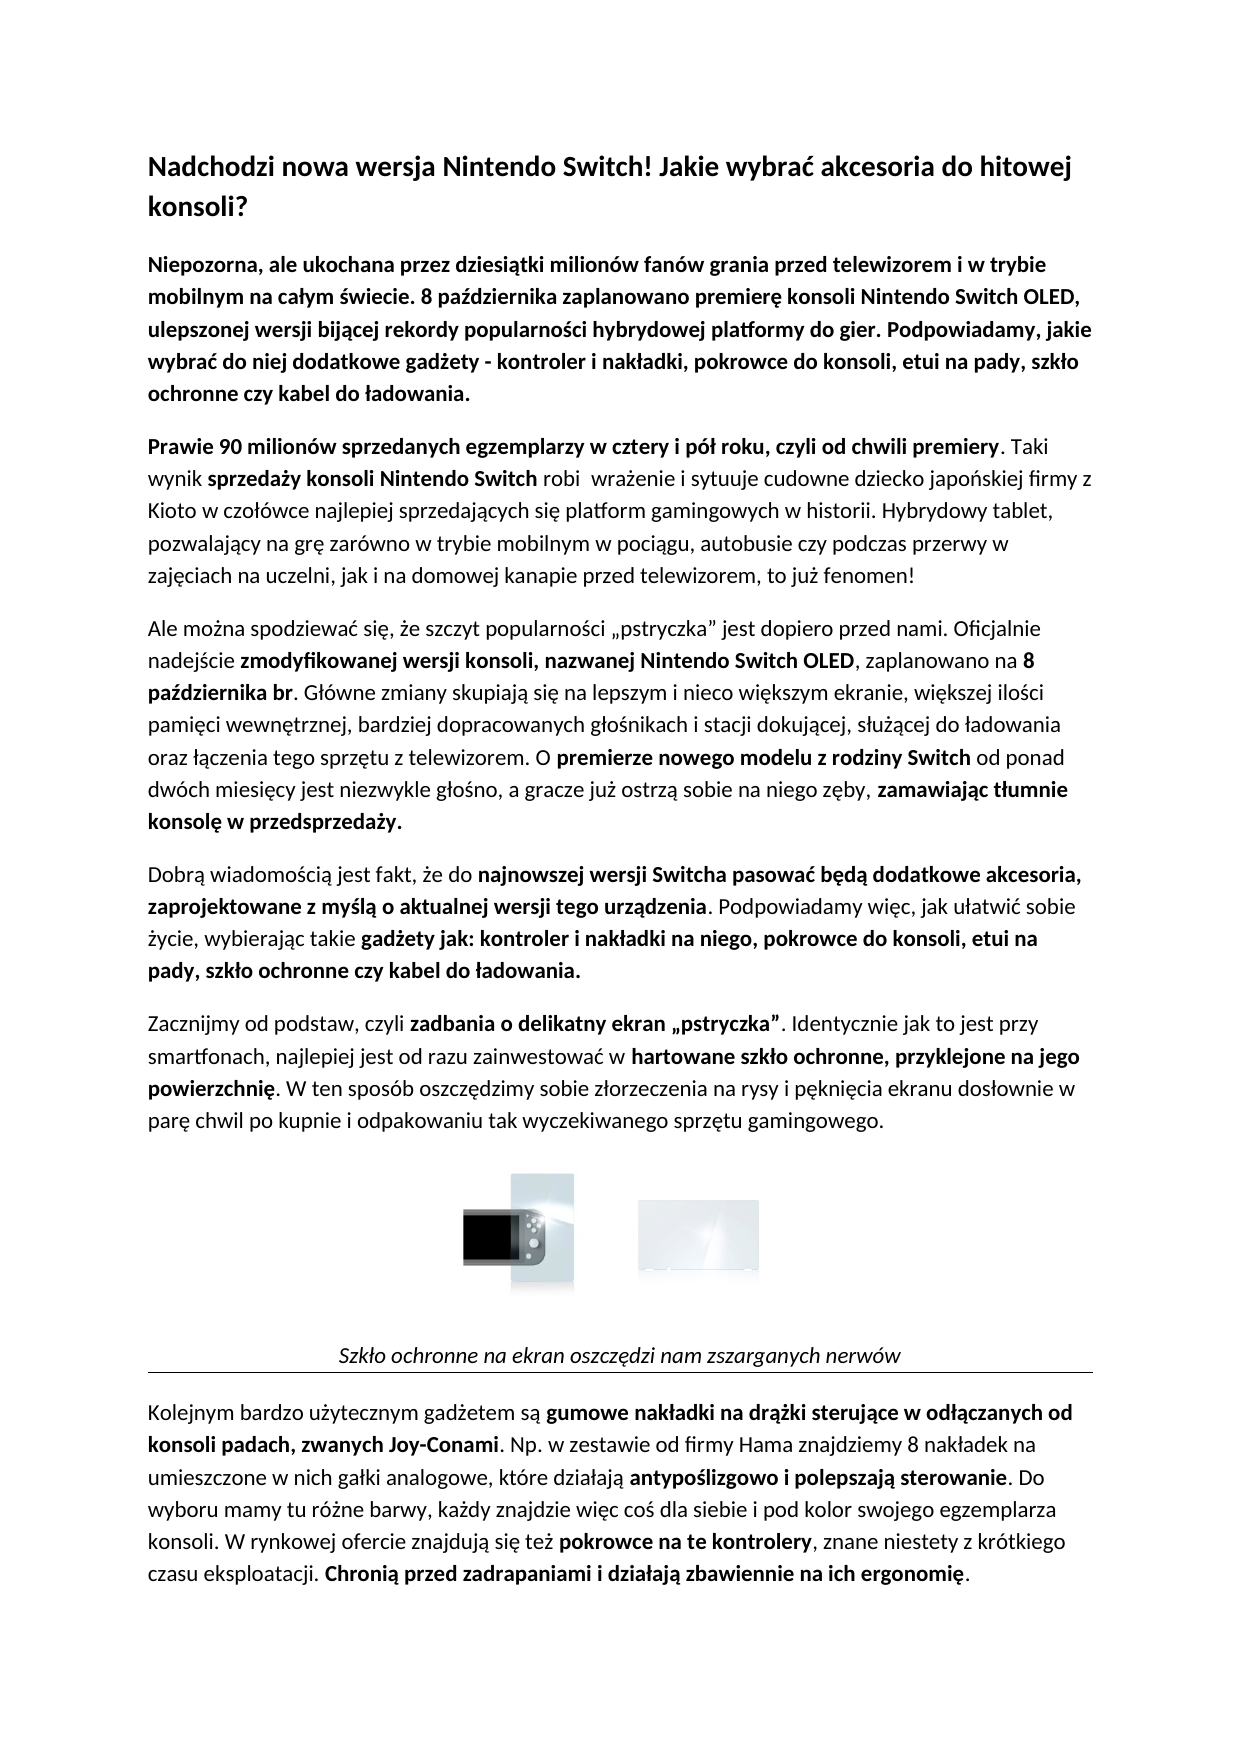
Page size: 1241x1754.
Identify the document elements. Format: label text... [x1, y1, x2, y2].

text Zacznijmy od podstaw, czyli zadbania o delikatny ekran „pstryczka”. Identycznie jak to jest przy smartfonach, najlepiej jest od razu zainwestować w hartowane szkło ochronne, przyklejone na jego powierzchnię. W ten sposób oszczędzimy sobie złorzeczenia na rysy i pęknięcia ekranu dosłownie w parę chwil po kupnie i odpakowaniu tak wyczekiwanego sprzętu gamingowego. [148, 1009, 1093, 1134]
picture [463, 1159, 777, 1317]
text Szkło ochronne na ekran oszczędzi nam zszarganych nerwów [148, 1342, 1093, 1372]
text Kolejnym bardzo użytecznym gadżetem są gumowe nakładki na drążki sterujące w odłączanych od konsoli padach, zwanych Joy-Conami. Np. w zestawie od firmy Hama znajdziemy 8 nakładek na umieszczone w nich gałki analogowe, które działają antypoślizgowo i polepszają sterowanie. Do wyboru mamy tu różne barwy, każdy znajdzie więc coś dla siebie i pod kolor swojego egzemplarza konsoli. W rynkowej ofercie znajdują się też pokrowce na te kontrolery, znane niestety z krótkiego czasu eksploatacji. Chronią przed zadrapaniami i działają zbawiennie na ich ergonomię. [148, 1398, 1093, 1587]
text Prawie 90 milionów sprzedanych egzemplarzy w cztery i pół roku, czyli od chwili premiery. Taki wynik sprzedaży konsoli Nintendo Switch robi wrażenie i sytuuje cudowne dziecko japońskiej firmy z Kioto w czołówce najlepiej sprzedających się platform gamingowych w historii. Hybrydowy tablet, pozwalający na grę zarówno w trybie mobilnym w pociągu, autobusie czy podczas przerwy w zajęciach na uczelni, jak i na domowej kanapie przed telewizorem, to już fenomen! [148, 432, 1093, 589]
text Dobrą wiadomością jest fakt, że do najnowszej wersji Switcha pasować będą dodatkowe akcesoria, zaprojektowane z myślą o aktualnej wersji tego urządzenia. Podpowiadamy więc, jak ułatwić sobie życie, wybierając takie gadżety jak: kontroler i nakładki na niego, pokrowce do konsoli, etui na pady, szkło ochronne czy kabel do ładowania. [148, 860, 1093, 984]
text Niepozorna, ale ukochana przez dziesiątki milionów fanów grania przed telewizorem i w trybie mobilnym na całym świecie. 8 października zaplanowano premierę konsoli Nintendo Switch OLED, ulepszonej wersji bijącej rekordy popularności hybrydowej platformy do gier. Podpowiadamy, jakie wybrać do niej dodatkowe gadżety - kontroler i nakładki, pokrowce do konsoli, etui na pady, szkło ochronne czy kabel do ładowania. [148, 250, 1093, 407]
text Ale można spodziewać się, że szczyt popularności „pstryczka” jest dopiero przed nami. Oficjalnie nadejście zmodyfikowanej wersji konsoli, nazwanej Nintendo Switch OLED, zaplanowano na 8 października br. Główne zmiany skupiają się na lepszym i nieco większym ekranie, większej ilości pamięci wewnętrznej, bardziej dopracowanych głośnikach i stacji dokującej, służącej do ładowania oraz łączenia tego sprzętu z telewizorem. O premierze nowego modelu z rodziny Switch od ponad dwóch miesięcy jest niezwykle głośno, a gracze już ostrzą sobie na niego zęby, zamawiając tłumnie konsolę w przedsprzedaży. [148, 614, 1093, 835]
text Nadchodzi nowa wersja Nintendo Switch! Jakie wybrać akcesoria do hitowej konsoli? [148, 148, 1093, 224]
